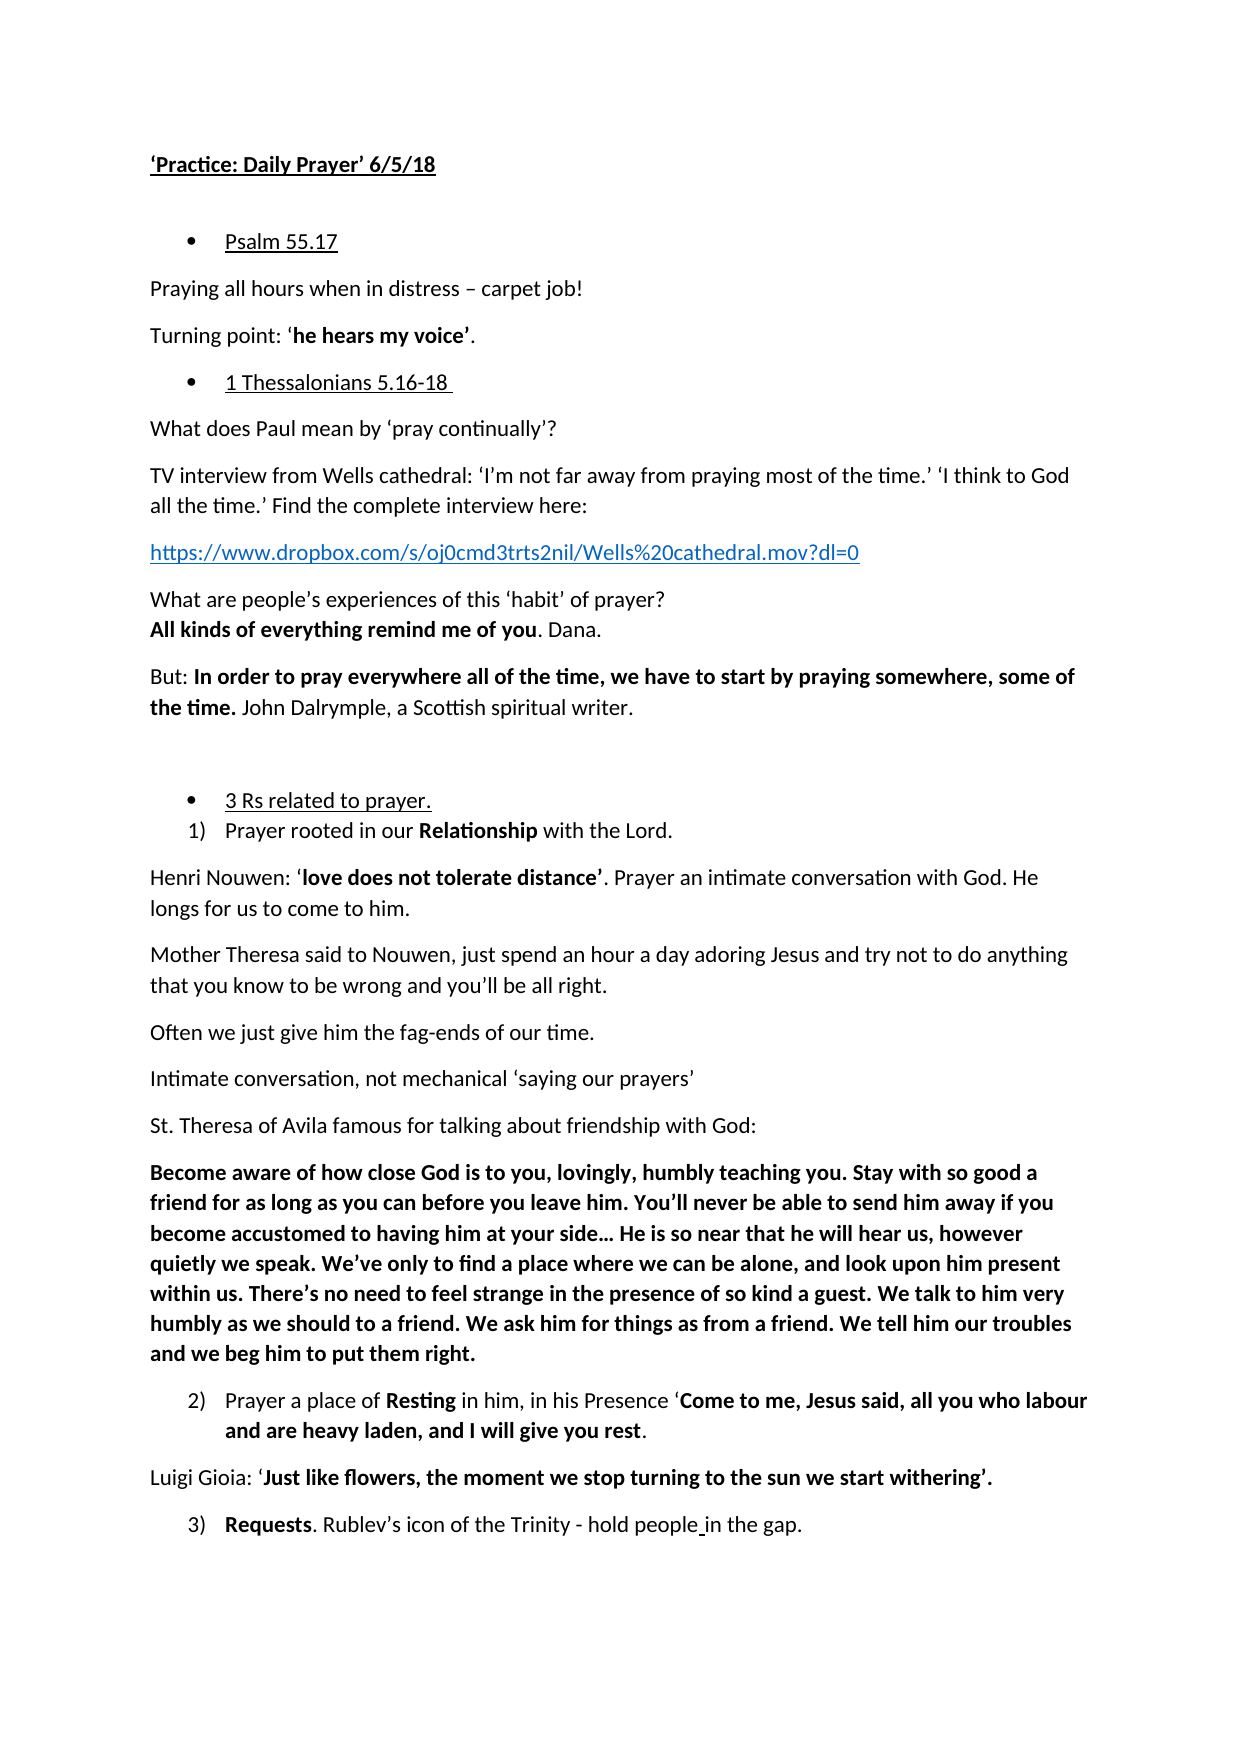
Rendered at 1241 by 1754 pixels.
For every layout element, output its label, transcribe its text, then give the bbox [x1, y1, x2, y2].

text Praying all hours when in distress – carpet job! [150, 274, 1090, 302]
list Psalm 55.17 [187, 227, 1090, 255]
text TV interview from Wells cathedral: ‘I’m not far away from praying most of the time.’ ‘I think to God all the time.’ Find the complete interview here: [150, 461, 1090, 520]
text ‘Practice: Daily Prayer’ 6/5/18 [150, 150, 1090, 208]
text Henri Nouwen: ‘love does not tolerate distance’. Prayer an intimate conversation with God. He longs for us to come to him. [150, 863, 1090, 922]
list 3 Rs related to prayer. [187, 786, 1090, 814]
text What are people’s experiences of this ‘habit’ of prayer? All kinds of everything remind me of you. Dana. [150, 585, 1090, 644]
text Mother Theresa said to Nouwen, just spend an hour a day adoring Jesus and try not to do anything that you know to be wrong and you’ll be all right. [150, 941, 1090, 999]
text St. Theresa of Avila famous for talking about friendship with God: [150, 1111, 1090, 1139]
text Turning point: ‘he hears my voice’. [150, 321, 1090, 349]
text What does Paul mean by ‘pray continually’? [150, 414, 1090, 443]
text Often we just give him the fag-ends of our time. [150, 1018, 1090, 1046]
text Intimate conversation, not mechanical ‘saying our prayers’ [150, 1064, 1090, 1093]
list Prayer rooted in our Relationship with the Lord. [187, 817, 1090, 845]
text But: In order to pray everywhere all of the time, we have to start by praying somewhere, some of the time. John Dalrymple, a Scottish spiritual writer. [150, 662, 1090, 721]
text Luigi Gioia: ‘Just like flowers, the moment we stop turning to the sun we start withering’. [150, 1463, 1090, 1492]
text https://www.dropbox.com/s/oj0cmd3trts2nil/Wells%20cathedral.mov?dl=0 [150, 538, 1090, 567]
list 1 Thessalonians 5.16-18 [187, 368, 1090, 396]
list Requests. Rublev’s icon of the Trinity - hold people in the gap. [187, 1510, 1090, 1538]
list Prayer a place of Resting in him, in his Presence ‘Come to me, Jesus said, all you who labour and are heavy laden, and I will give you rest. [187, 1386, 1090, 1445]
text Become aware of how close God is to you, lovingly, humbly teaching you. Stay with so good a friend for as long as you can before you leave him. You’ll never be able to send him away if you become accustomed to having him at your side… He is so near that he will hear us, however quietly we speak. We’ve only to find a place where we can be alone, and look upon him present within us. There’s no need to feel strange in the presence of so kind a guest. We talk to him very humbly as we should to a friend. We ask him for things as from a friend. We tell him our troubles and we beg him to put them right. [150, 1158, 1090, 1368]
